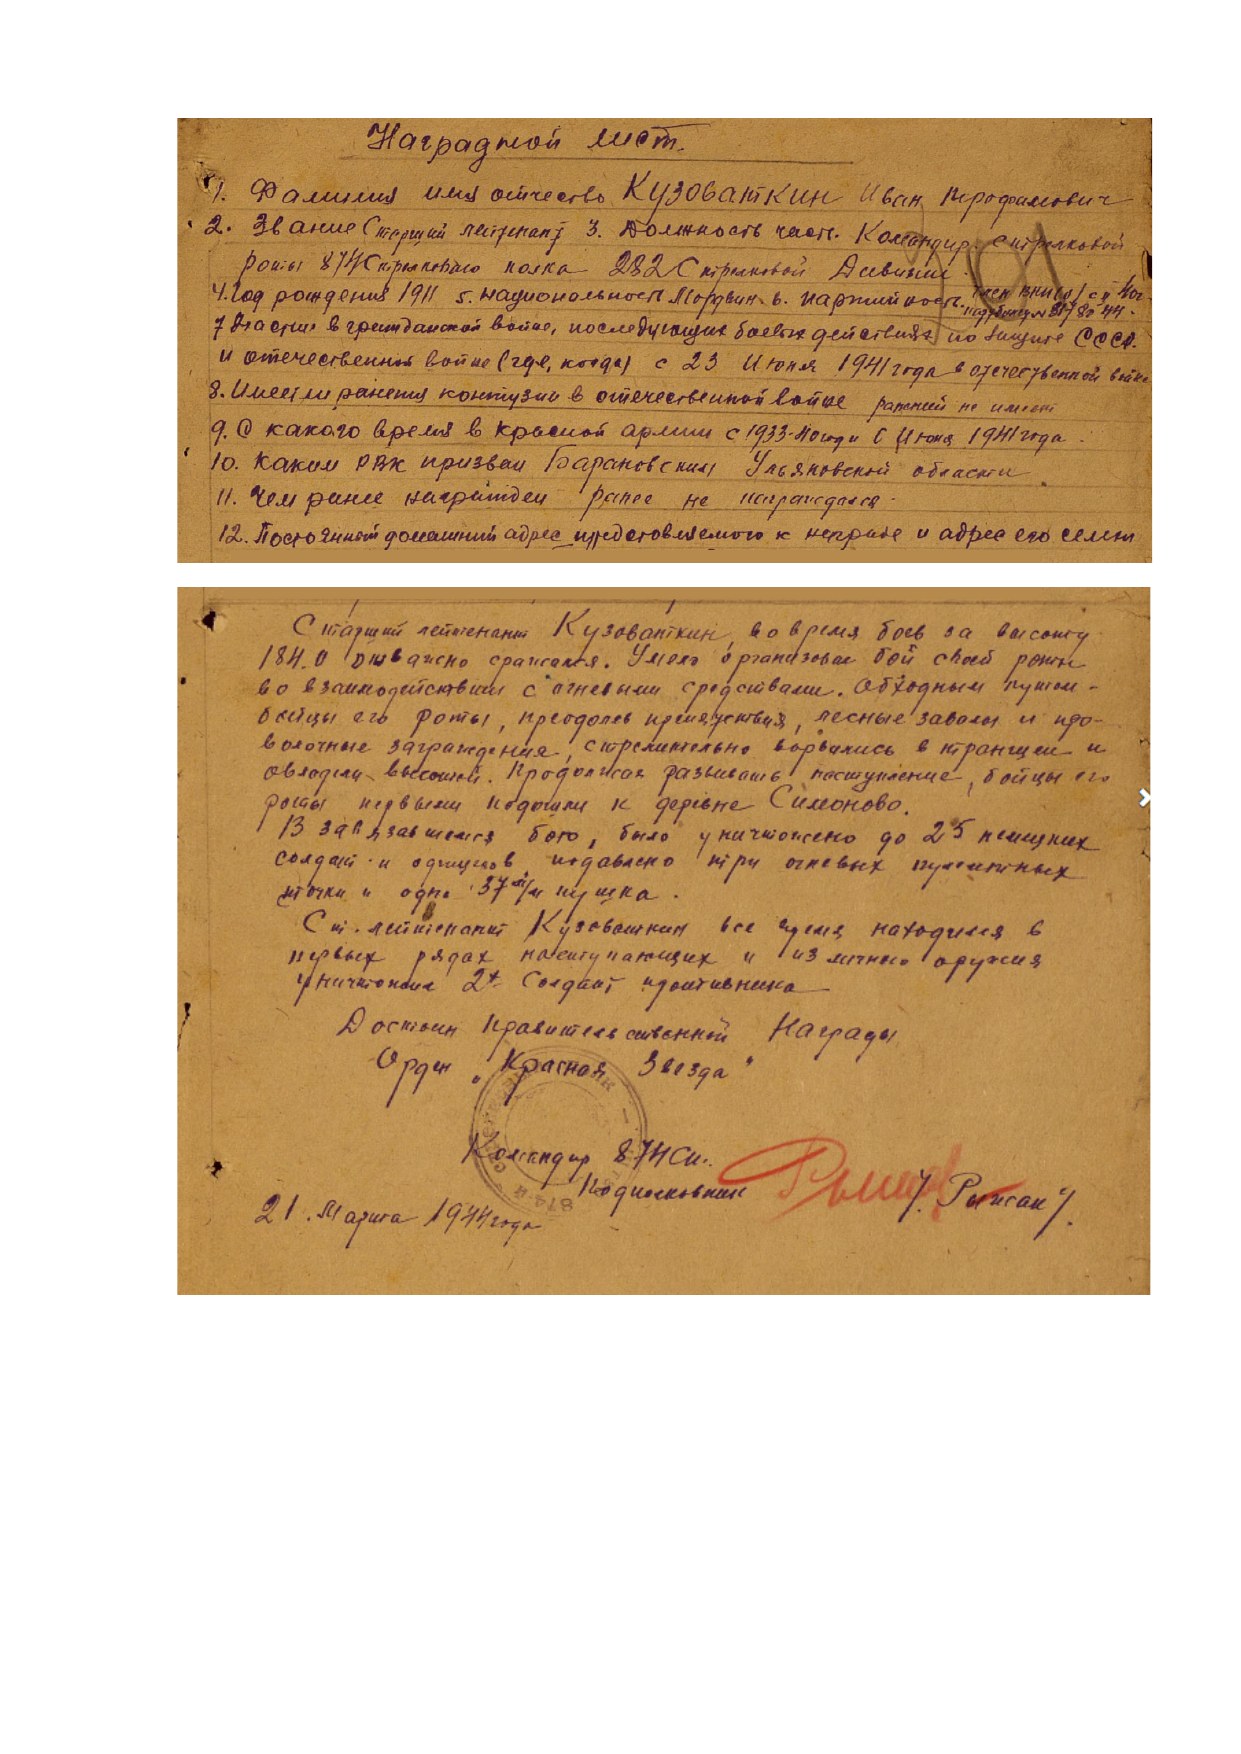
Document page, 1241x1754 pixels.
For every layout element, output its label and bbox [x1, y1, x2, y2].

picture [177, 587, 1151, 1295]
picture [177, 118, 1153, 563]
